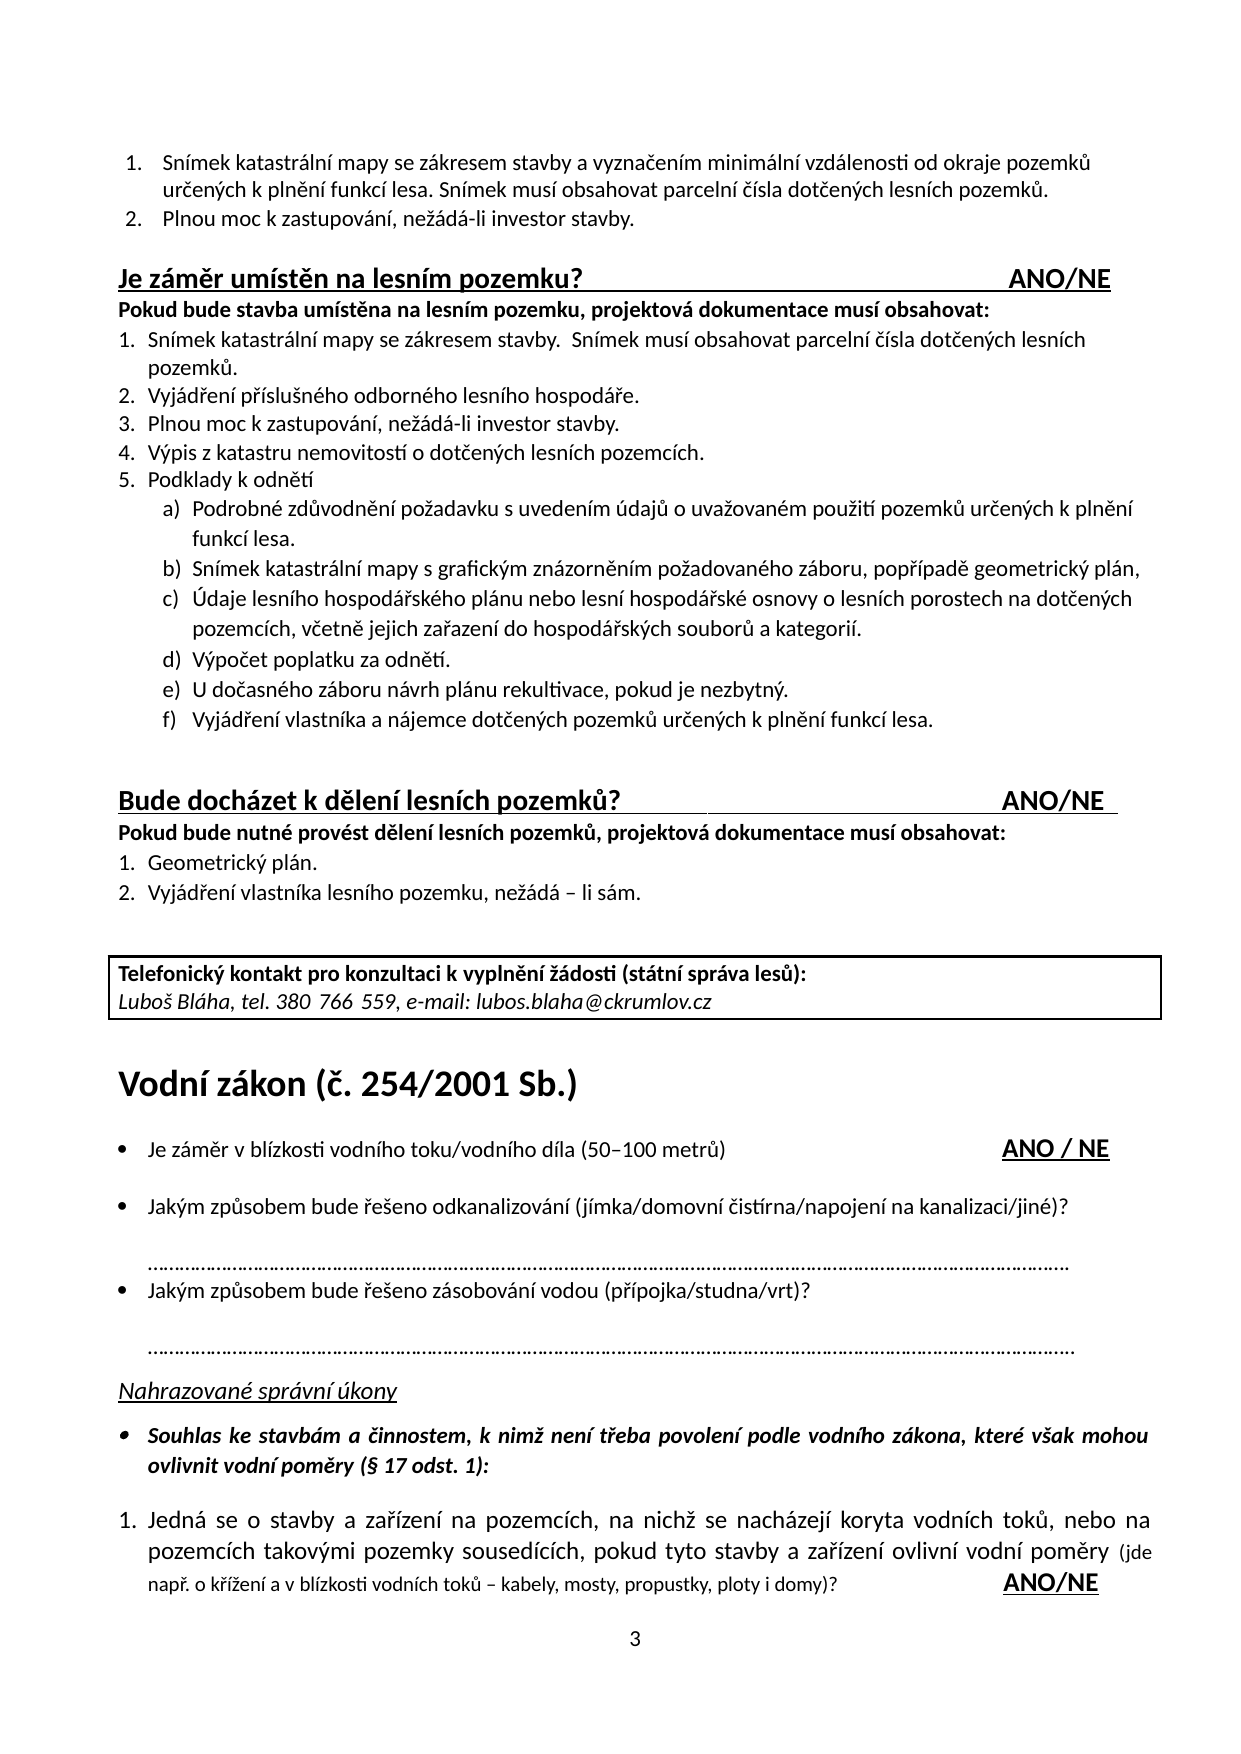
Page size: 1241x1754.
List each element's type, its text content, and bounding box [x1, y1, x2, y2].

list Snímek katastrální mapy s grafickým znázorněním požadovaného záboru, popřípadě geometrický plán, [162, 554, 1152, 582]
list Vyjádření vlastníka a nájemce dotčených pozemků určených k plnění funkcí lesa. [162, 705, 1152, 733]
list …………………………………………………………………………………………………………………………………………………………. [148, 1248, 1152, 1276]
text Nahrazované správní úkony [118, 1379, 1152, 1404]
list Snímek katastrální mapy se zákresem stavby a vyznačením minimální vzdálenosti od okraje pozemků určených k plnění funkcí lesa. Snímek musí obsahovat parcelní čísla dotčených lesních pozemků. [125, 148, 1152, 204]
list Jedná se o stavby a zařízení na pozemcích, na nichž se nacházejí koryta vodních toků, nebo na pozemcích takovými pozemky sousedících, pokud tyto stavby a zařízení ovlivní vodní poměry (jde např. o křížení a v blízkosti vodních toků – kabely, mosty, propustky, ploty i domy)? ANO/NE [118, 1504, 1152, 1598]
list ………………………………………………………………………………………………………………………………………………………….. [148, 1332, 1152, 1360]
list Podklady k odnětí [118, 466, 1152, 494]
text Pokud bude stavba umístěna na lesním pozemku, projektová dokumentace musí obsahovat: [118, 295, 1152, 323]
list Vyjádření vlastníka lesního pozemku, nežádá – li sám. [118, 878, 1152, 906]
text Vodní zákon (č. 254/2001 Sb.) [118, 1060, 1152, 1106]
text Je záměr umístěn na lesním pozemku? ANO/NE [118, 260, 1152, 295]
list Souhlas ke stavbám a činnostem, k nimž není třeba povolení podle vodního zákona, které však mohou ovlivnit vodní poměry (§ 17 odst. 1): [118, 1421, 1152, 1479]
list Plnou moc k zastupování, nežádá-li investor stavby. [118, 409, 1152, 438]
list Údaje lesního hospodářského plánu nebo lesní hospodářské osnovy o lesních porostech na dotčených pozemcích, včetně jejich zařazení do hospodářských souborů a kategorií. [162, 584, 1152, 642]
list Výpis z katastru nemovitostí o dotčených lesních pozemcích. [118, 438, 1152, 466]
list U dočasného záboru návrh plánu rekultivace, pokud je nezbytný. [162, 675, 1152, 703]
list Snímek katastrální mapy se zákresem stavby. Snímek musí obsahovat parcelní čísla dotčených lesních pozemků. [118, 326, 1152, 382]
text Luboš Bláha, tel. 380 766 559, e-mail: lubos.blaha@ckrumlov.cz [110, 983, 1160, 1018]
list Geometrický plán. [118, 848, 1152, 876]
list Podrobné zdůvodnění požadavku s uvedením údajů o uvažovaném použití pozemků určených k plnění funkcí lesa. [162, 494, 1152, 552]
list Vyjádření příslušného odborného lesního hospodáře. [118, 382, 1152, 409]
text Telefonický kontakt pro konzultaci k vyplnění žádosti (státní správa lesů): [110, 958, 1160, 983]
text Bude docházet k dělení lesních pozemků? ANO/NE [118, 782, 1152, 818]
list Výpočet poplatku za odnětí. [162, 645, 1152, 673]
list Jakým způsobem bude řešeno zásobování vodou (přípojka/studna/vrt)? [118, 1276, 1152, 1304]
list Je záměr v blízkosti vodního toku/vodního díla (50–100 metrů) ANO / NE [118, 1131, 1152, 1164]
list Jakým způsobem bude řešeno odkanalizování (jímka/domovní čistírna/napojení na kanalizaci/jiné)? [118, 1192, 1152, 1220]
list Plnou moc k zastupování, nežádá-li investor stavby. [125, 204, 1152, 232]
text Pokud bude nutné provést dělení lesních pozemků, projektová dokumentace musí obsahovat: [118, 818, 1152, 846]
